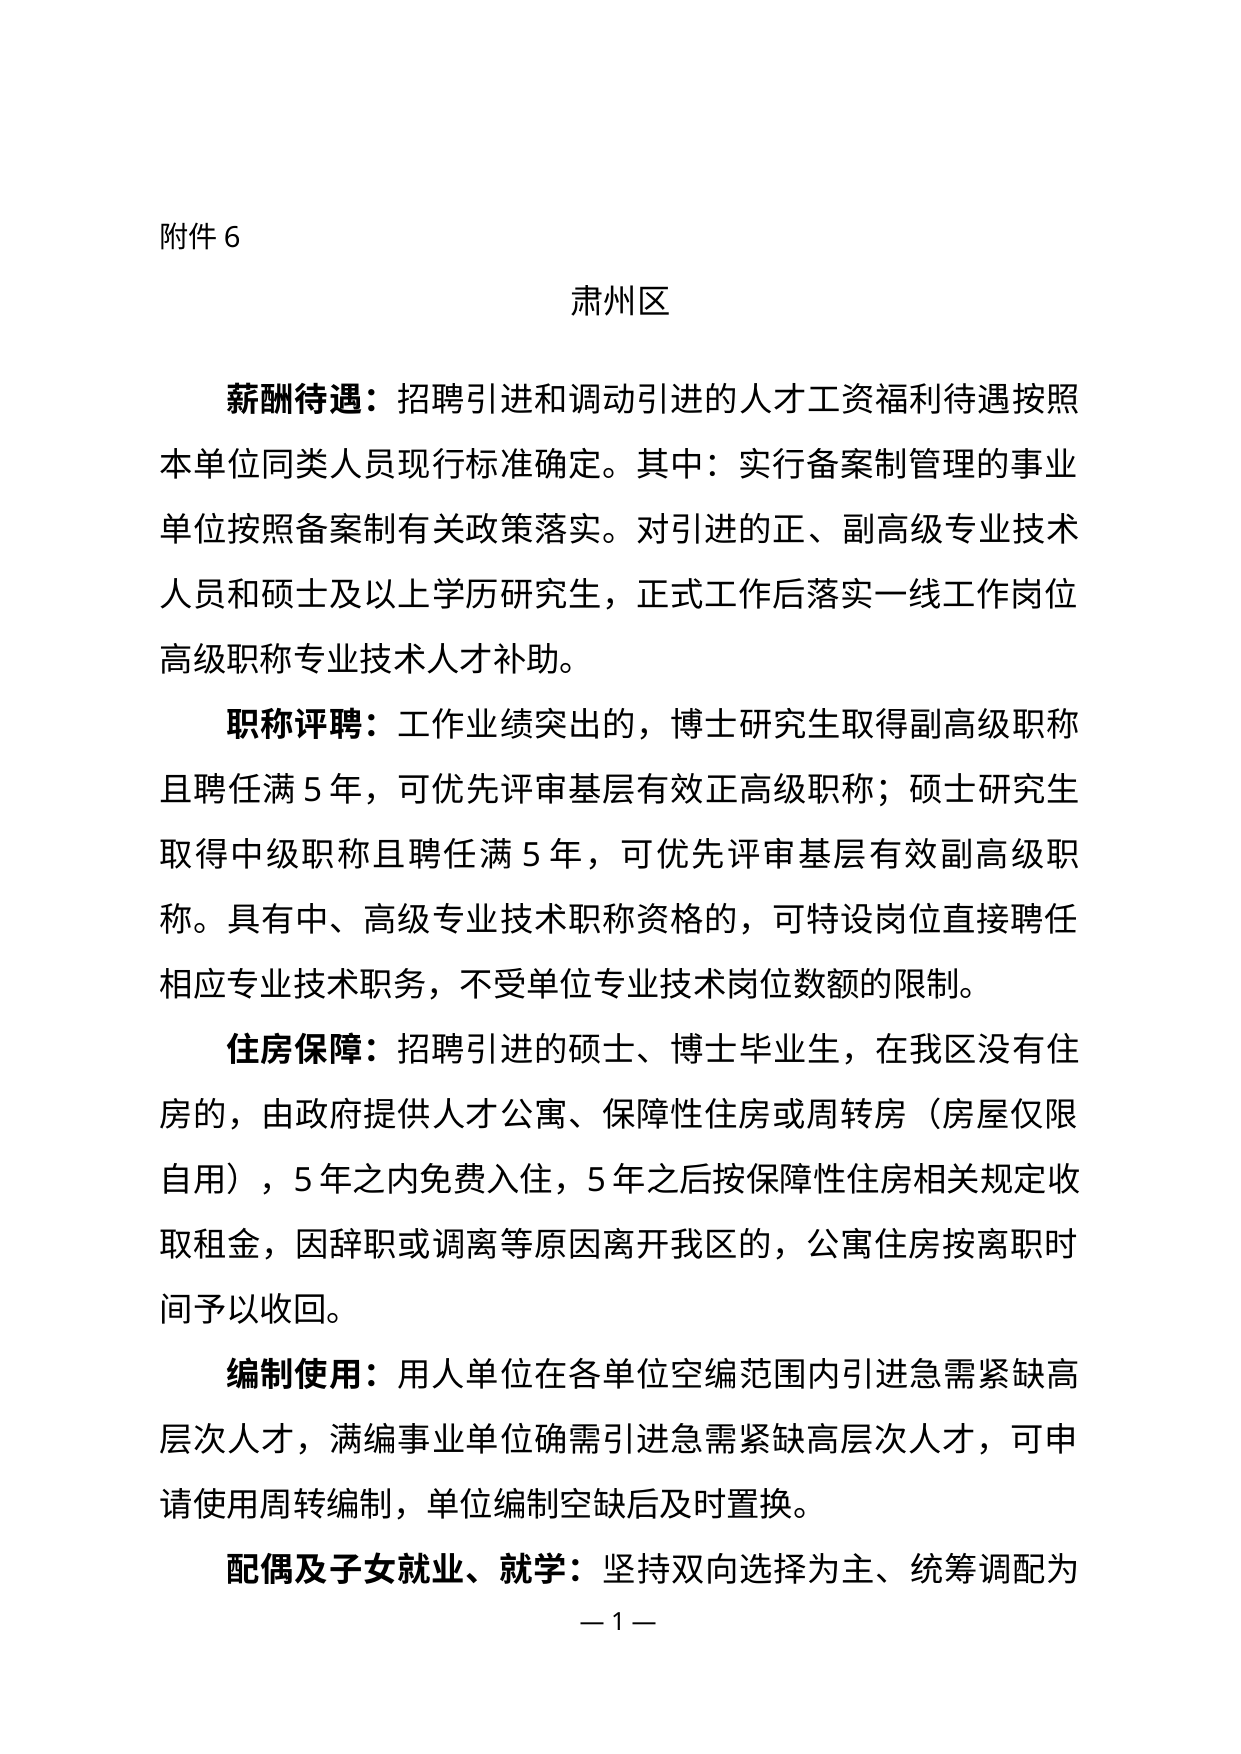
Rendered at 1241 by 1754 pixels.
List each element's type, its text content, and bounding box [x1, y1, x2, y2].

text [159, 1534, 1081, 1599]
text 肃州区 [159, 267, 1081, 332]
text 附件6 [159, 202, 1081, 267]
text 薪酬待遇：招聘引进和调动引进的人才工资福利待遇按照本单位同类人员现行标准确定。其中：实行备案制管理的事业单位按照备案制有关政策落实。对引进的正、副高级专业技术人员和硕士及以上学历研究生，正式工作后落实一线工作岗位高级职称专业技术人才补助。 [159, 364, 1081, 689]
text 住房保障：招聘引进的硕士、博士毕业生，在我区没有住房的，由政府提供人才公寓、保障性住房或周转房（房屋仅限自用），5年之内免费入住，5年之后按保障性住房相关规定收取租金，因辞职或调离等原因离开我区的，公寓住房按离职时间予以收回。 [159, 1014, 1081, 1339]
text 职称评聘：工作业绩突出的，博士研究生取得副高级职称且聘任满5年，可优先评审基层有效正高级职称；硕士研究生取得中级职称且聘任满5年，可优先评审基层有效副高级职称。具有中、高级专业技术职称资格的，可特设岗位直接聘任相应专业技术职务，不受单位专业技术岗位数额的限制。 [159, 689, 1081, 1014]
text 编制使用：用人单位在各单位空编范围内引进急需紧缺高层次人才，满编事业单位确需引进急需紧缺高层次人才，可申请使用周转编制，单位编制空缺后及时置换。 [159, 1339, 1081, 1534]
